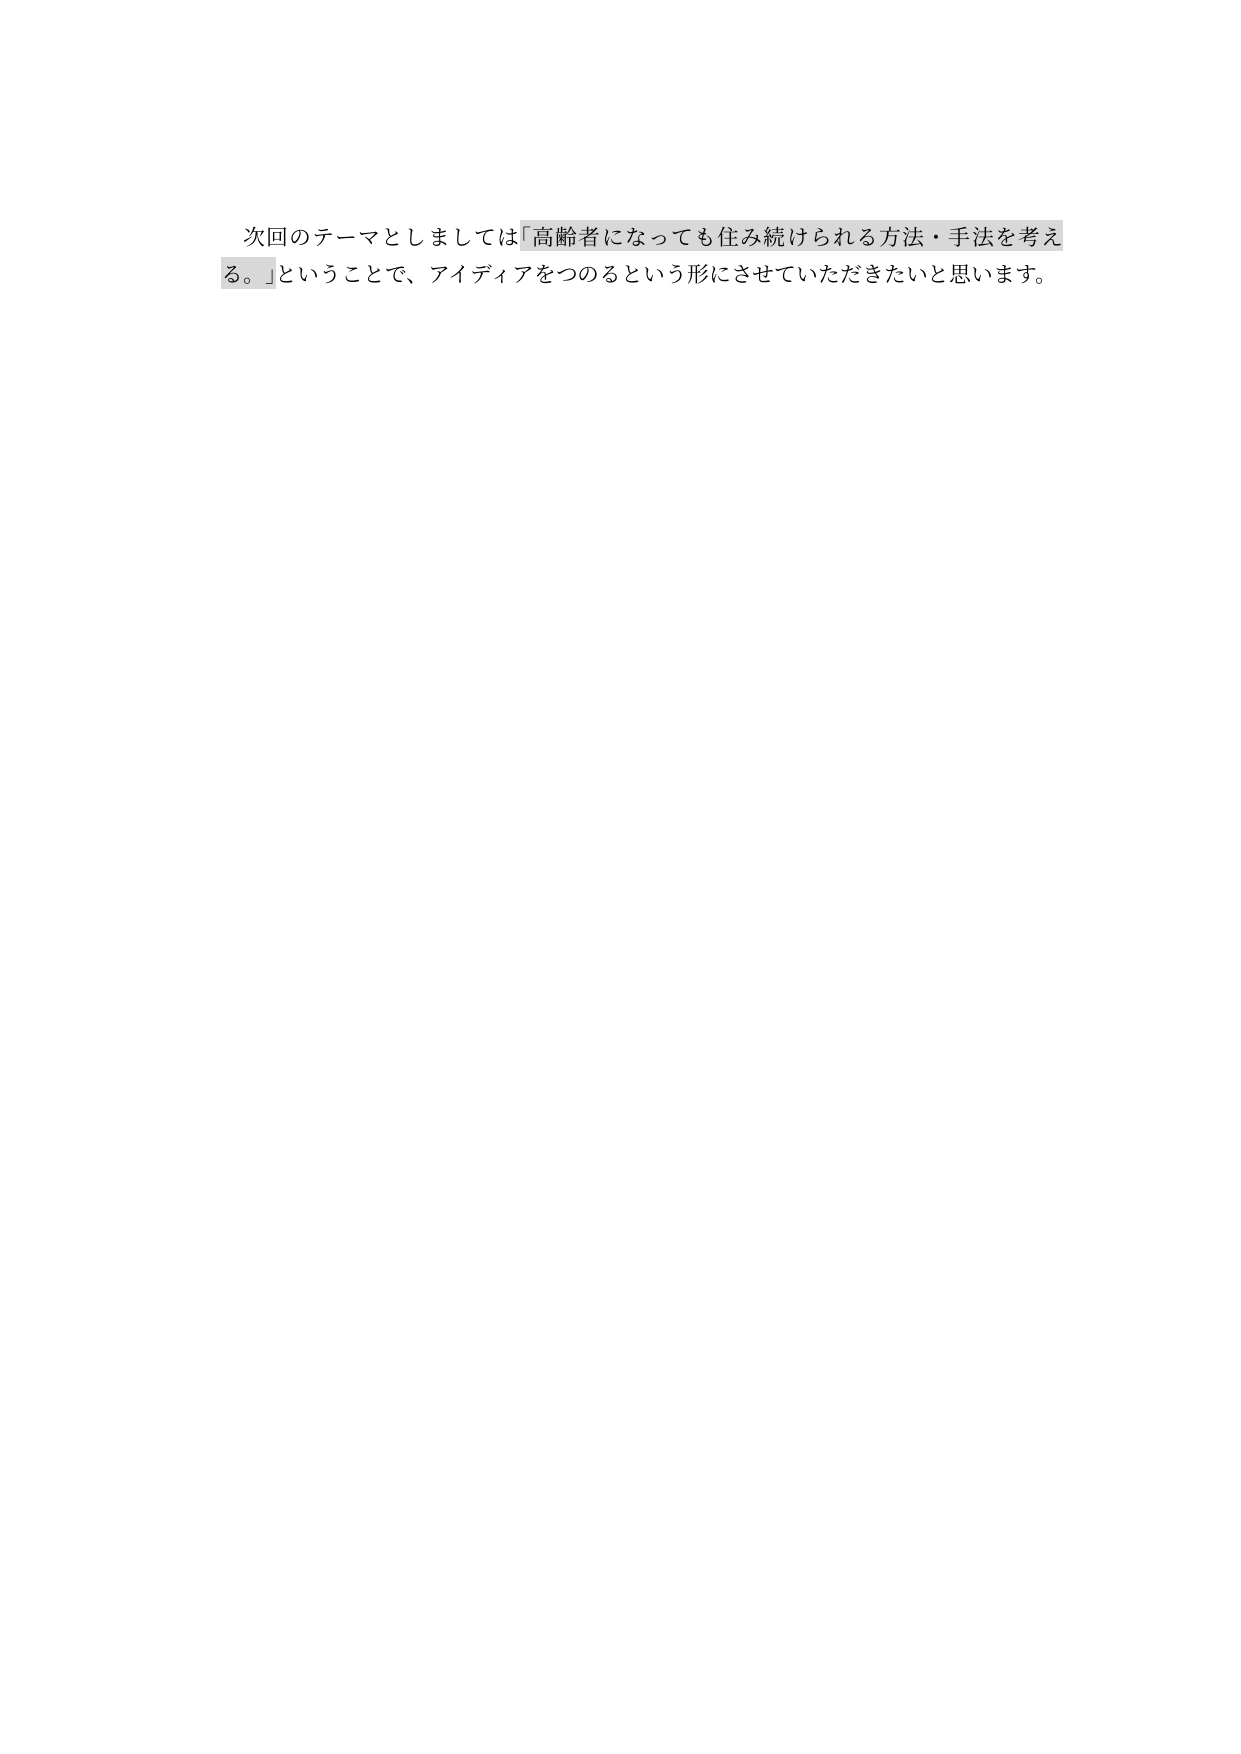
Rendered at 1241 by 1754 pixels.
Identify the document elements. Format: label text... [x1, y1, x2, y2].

text 次回のテーマとしましては｢高齢者になっても住み続けられる方法・手法を考える。｣ということで、アイディアをつのるという形にさせていただきたいと思います。 [221, 217, 1063, 292]
